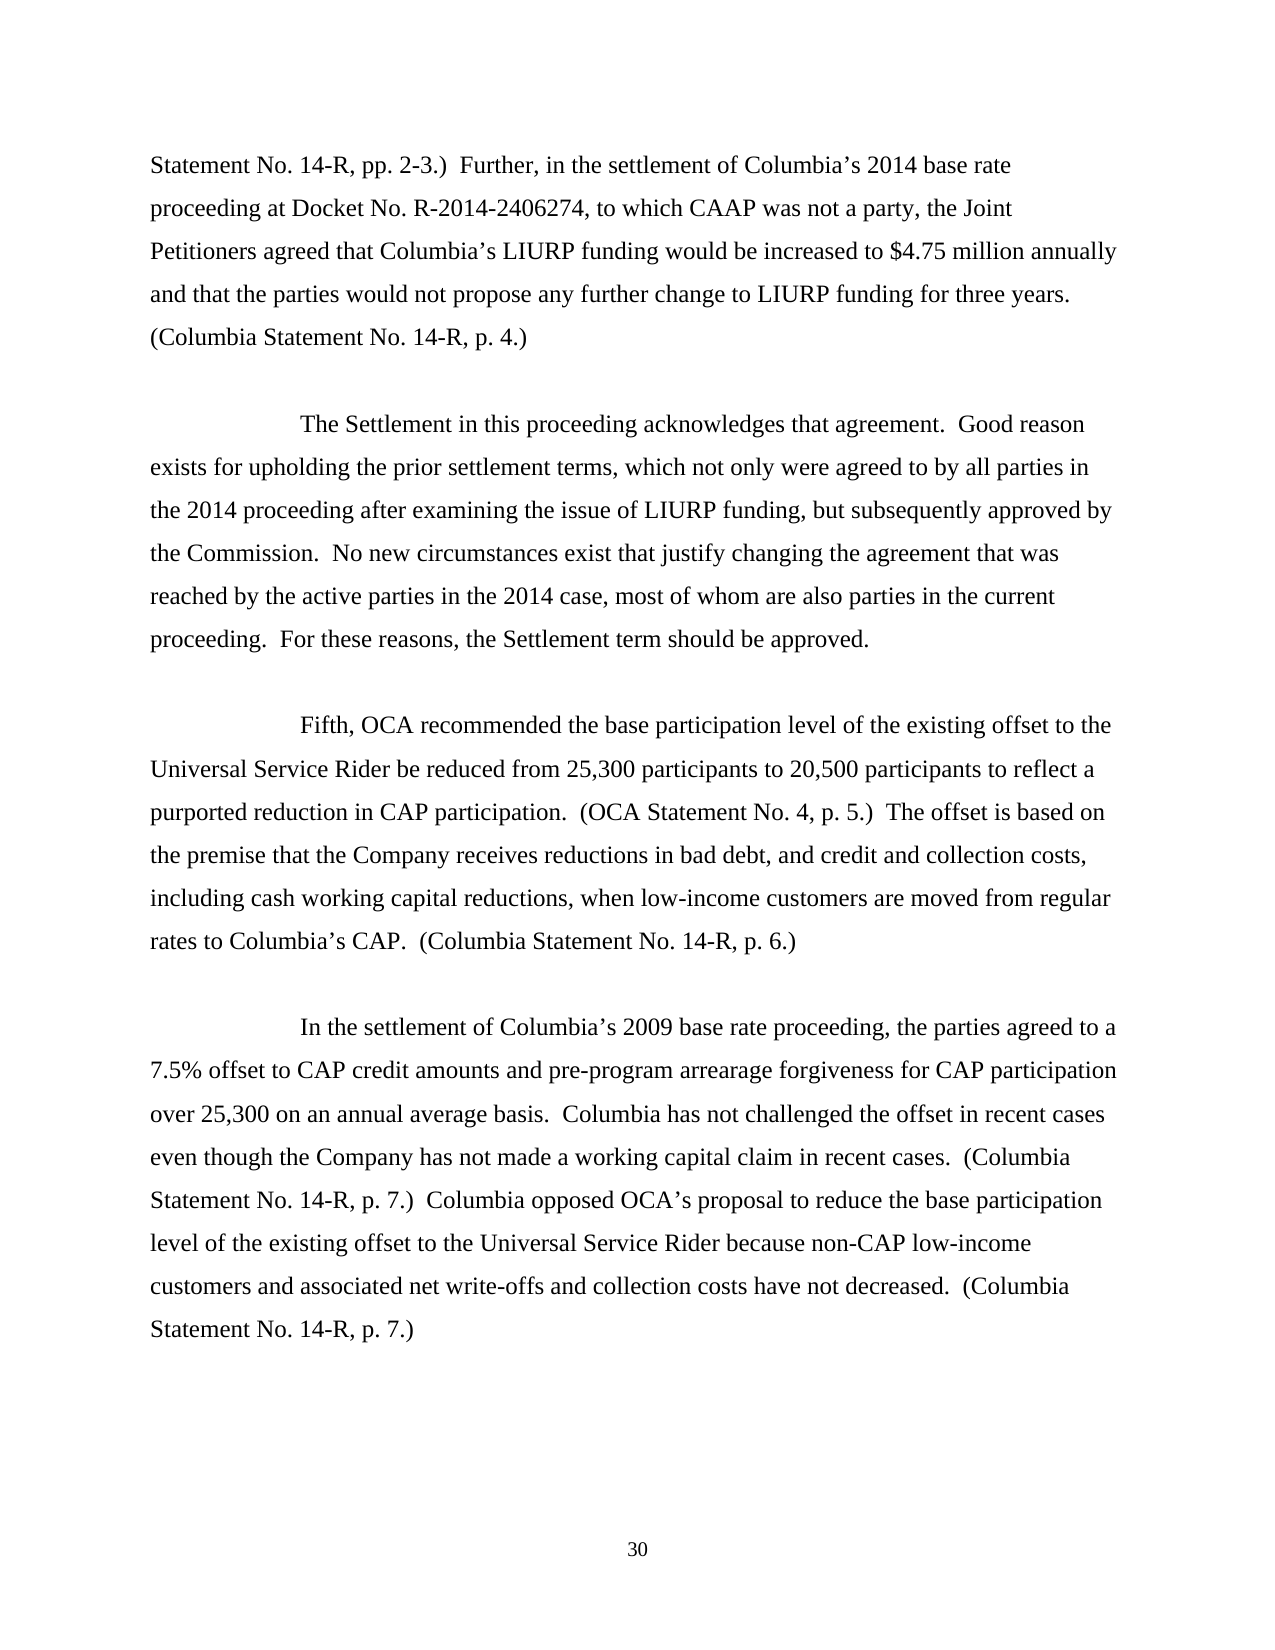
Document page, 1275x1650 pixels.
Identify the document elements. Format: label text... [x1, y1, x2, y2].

text Fifth, OCA recommended the base participation level of the existing offset to the Universal Service Rider be reduced from 25,300 participants to 20,500 participants to reflect a purported reduction in CAP participation. (OCA Statement No. 4, p. 5.) The offset is based on the premise that the Company receives reductions in bad debt, and credit and collection costs, including cash working capital reductions, when low-income customers are moved from regular rates to Columbia’s CAP. (Columbia Statement No. 14-R, p. 6.) [150, 711, 1125, 955]
text The Settlement in this proceeding acknowledges that agreement. Good reason exists for upholding the prior settlement terms, which not only were agreed to by all parties in the 2014 proceeding after examining the issue of LIURP funding, but subsequently approved by the Commission. No new circumstances exist that justify changing the agreement that was reached by the active parties in the 2014 case, most of whom are also parties in the current proceeding. For these reasons, the Settlement term should be approved. [150, 409, 1125, 653]
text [150, 150, 1125, 351]
text In the settlement of Columbia’s 2009 base rate proceeding, the parties agreed to a 7.5% offset to CAP credit amounts and pre-program arrearage forgiveness for CAP participation over 25,300 on an annual average basis. Columbia has not challenged the offset in recent cases even though the Company has not made a working capital claim in recent cases. (Columbia Statement No. 14-R, p. 7.) Columbia opposed OCA’s proposal to reduce the base participation level of the existing offset to the Universal Service Rider because non-CAP low-income customers and associated net write-offs and collection costs have not decreased. (Columbia Statement No. 14-R, p. 7.) [150, 1012, 1125, 1343]
